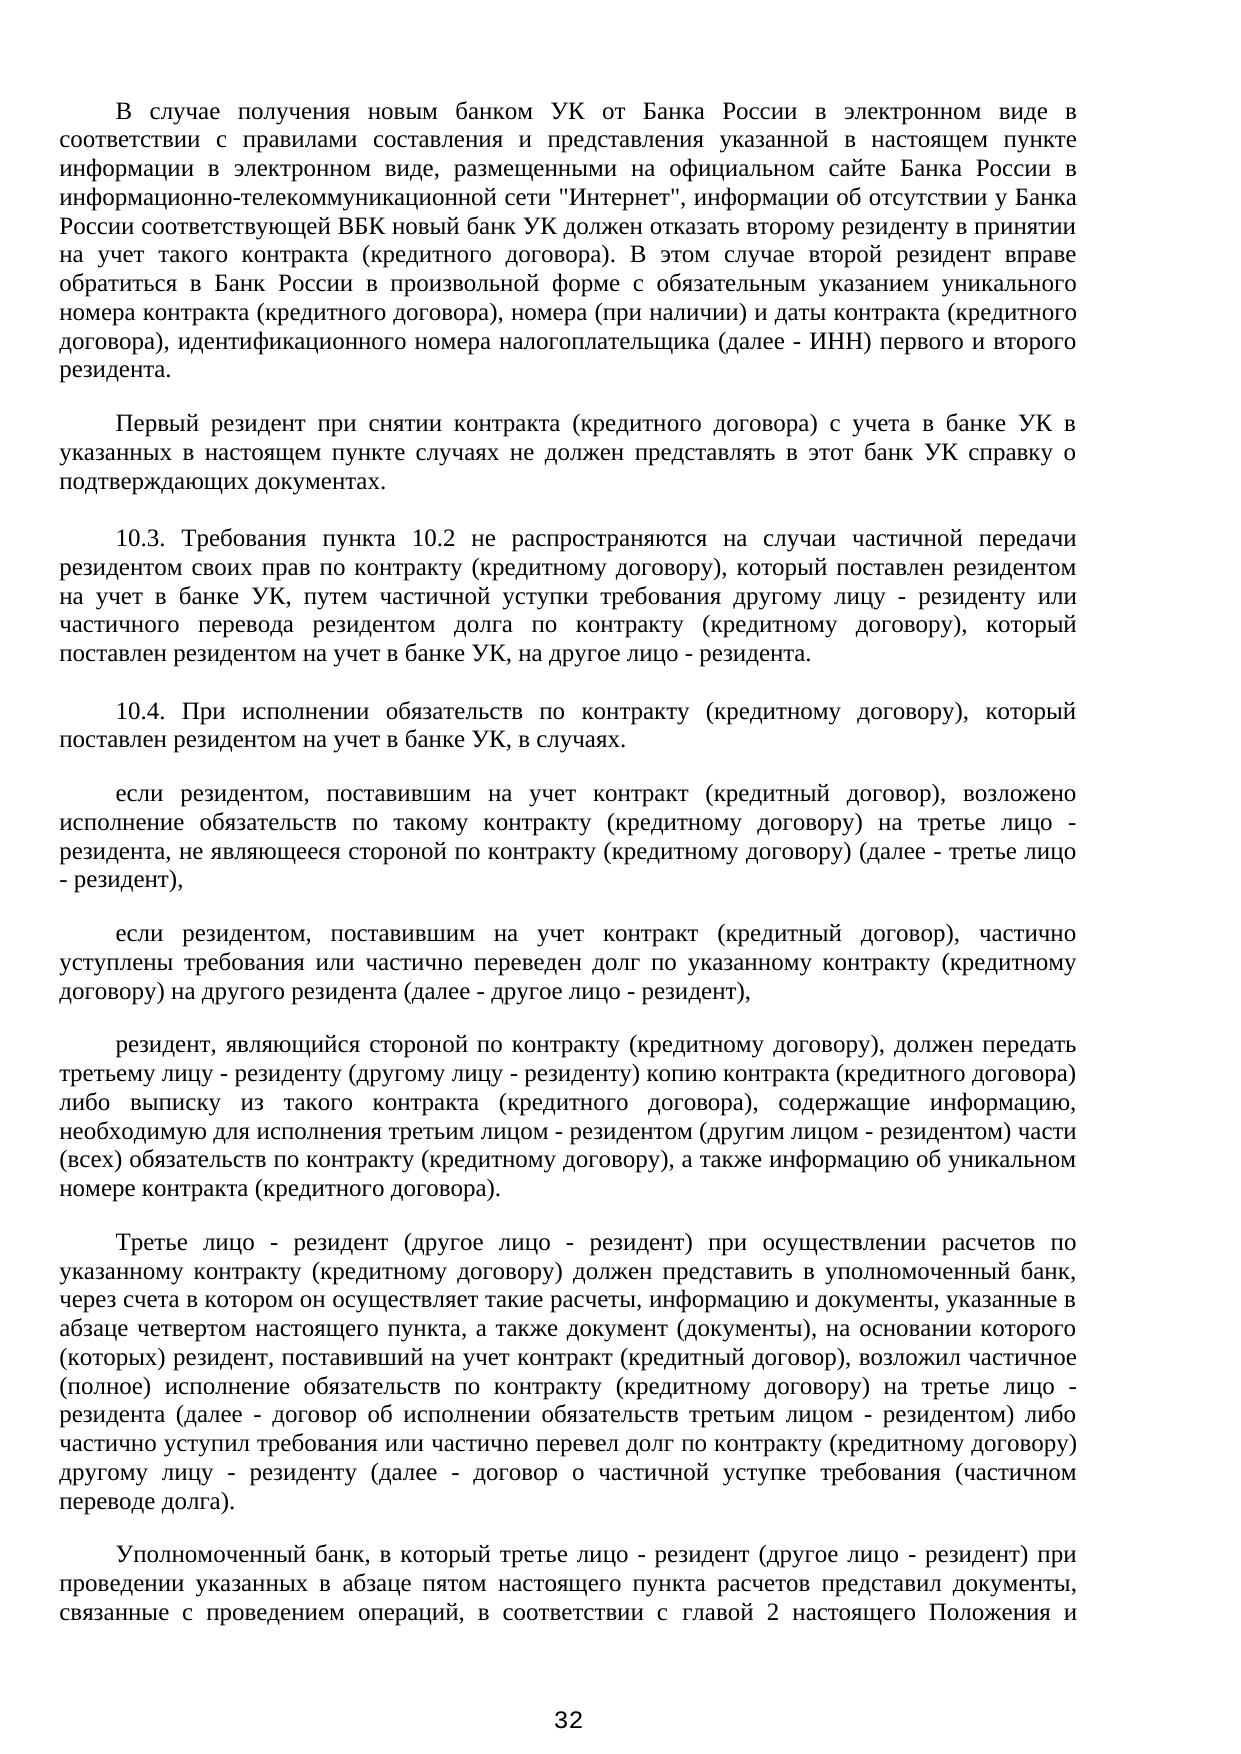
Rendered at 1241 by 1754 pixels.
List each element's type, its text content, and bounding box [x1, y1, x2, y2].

text Первый резидент при снятии контракта (кредитного договора) с учета в банке УК в указанных в настоящем пункте случаях не должен представлять в этот банк УК справку о подтверждающих документах. [59, 408, 1078, 494]
text если резидентом, поставившим на учет контракт (кредитный договор), возложено исполнение обязательств по такому контракту (кредитному договору) на третье лицо - резидента, не являющееся стороной по контракту (кредитному договору) (далее - третье лицо - резидент), [59, 778, 1078, 893]
text В случае получения новым банком УК от Банка России в электронном виде в соответствии с правилами составления и представления указанной в настоящем пункте информации в электронном виде, размещенными на официальном сайте Банка России в информационно-телекоммуникационной сети "Интернет", информации об отсутствии у Банка России соответствующей ВБК новый банк УК должен отказать второму резиденту в принятии на учет такого контракта (кредитного договора). В этом случае второй резидент вправе обратиться в Банк России в произвольной форме с обязательным указанием уникального номера контракта (кредитного договора), номера (при наличии) и даты контракта (кредитного договора), идентификационного номера налогоплательщика (далее - ИНН) первого и второго резидента. [59, 96, 1078, 383]
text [59, 1539, 1078, 1626]
text если резидентом, поставившим на учет контракт (кредитный договор), частично уступлены требования или частично переведен долг по указанному контракту (кредитному договору) на другого резидента (далее - другое лицо - резидент), [59, 918, 1078, 1004]
text Третье лицо - резидент (другое лицо - резидент) при осуществлении расчетов по указанному контракту (кредитному договору) должен представить в уполномоченный банк, через счета в котором он осуществляет такие расчеты, информацию и документы, указанные в абзаце четвертом настоящего пункта, а также документ (документы), на основании которого (которых) резидент, поставивший на учет контракт (кредитный договор), возложил частичное (полное) исполнение обязательств по контракту (кредитному договору) на третье лицо - резидента (далее - договор об исполнении обязательств третьим лицом - резидентом) либо частично уступил требования или частично перевел долг по контракту (кредитному договору) другому лицу - резиденту (далее - договор о частичной уступке требования (частичном переводе долга). [59, 1227, 1078, 1514]
text резидент, являющийся стороной по контракту (кредитному договору), должен передать третьему лицу - резиденту (другому лицу - резиденту) копию контракта (кредитного договора) либо выписку из такого контракта (кредитного договора), содержащие информацию, необходимую для исполнения третьим лицом - резидентом (другим лицом - резидентом) части (всех) обязательств по контракту (кредитному договору), а также информацию об уникальном номере контракта (кредитного договора). [59, 1029, 1078, 1202]
text 10.4. При исполнении обязательств по контракту (кредитному договору), который поставлен резидентом на учет в банке УК, в случаях. [59, 696, 1078, 753]
text 10.3. Требования пункта 10.2 не распространяются на случаи частичной передачи резидентом своих прав по контракту (кредитному договору), который поставлен резидентом на учет в банке УК, путем частичной уступки требования другому лицу - резиденту или частичного перевода резидентом долга по контракту (кредитному договору), который поставлен резидентом на учет в банке УК, на другое лицо - резидента. [59, 523, 1078, 667]
